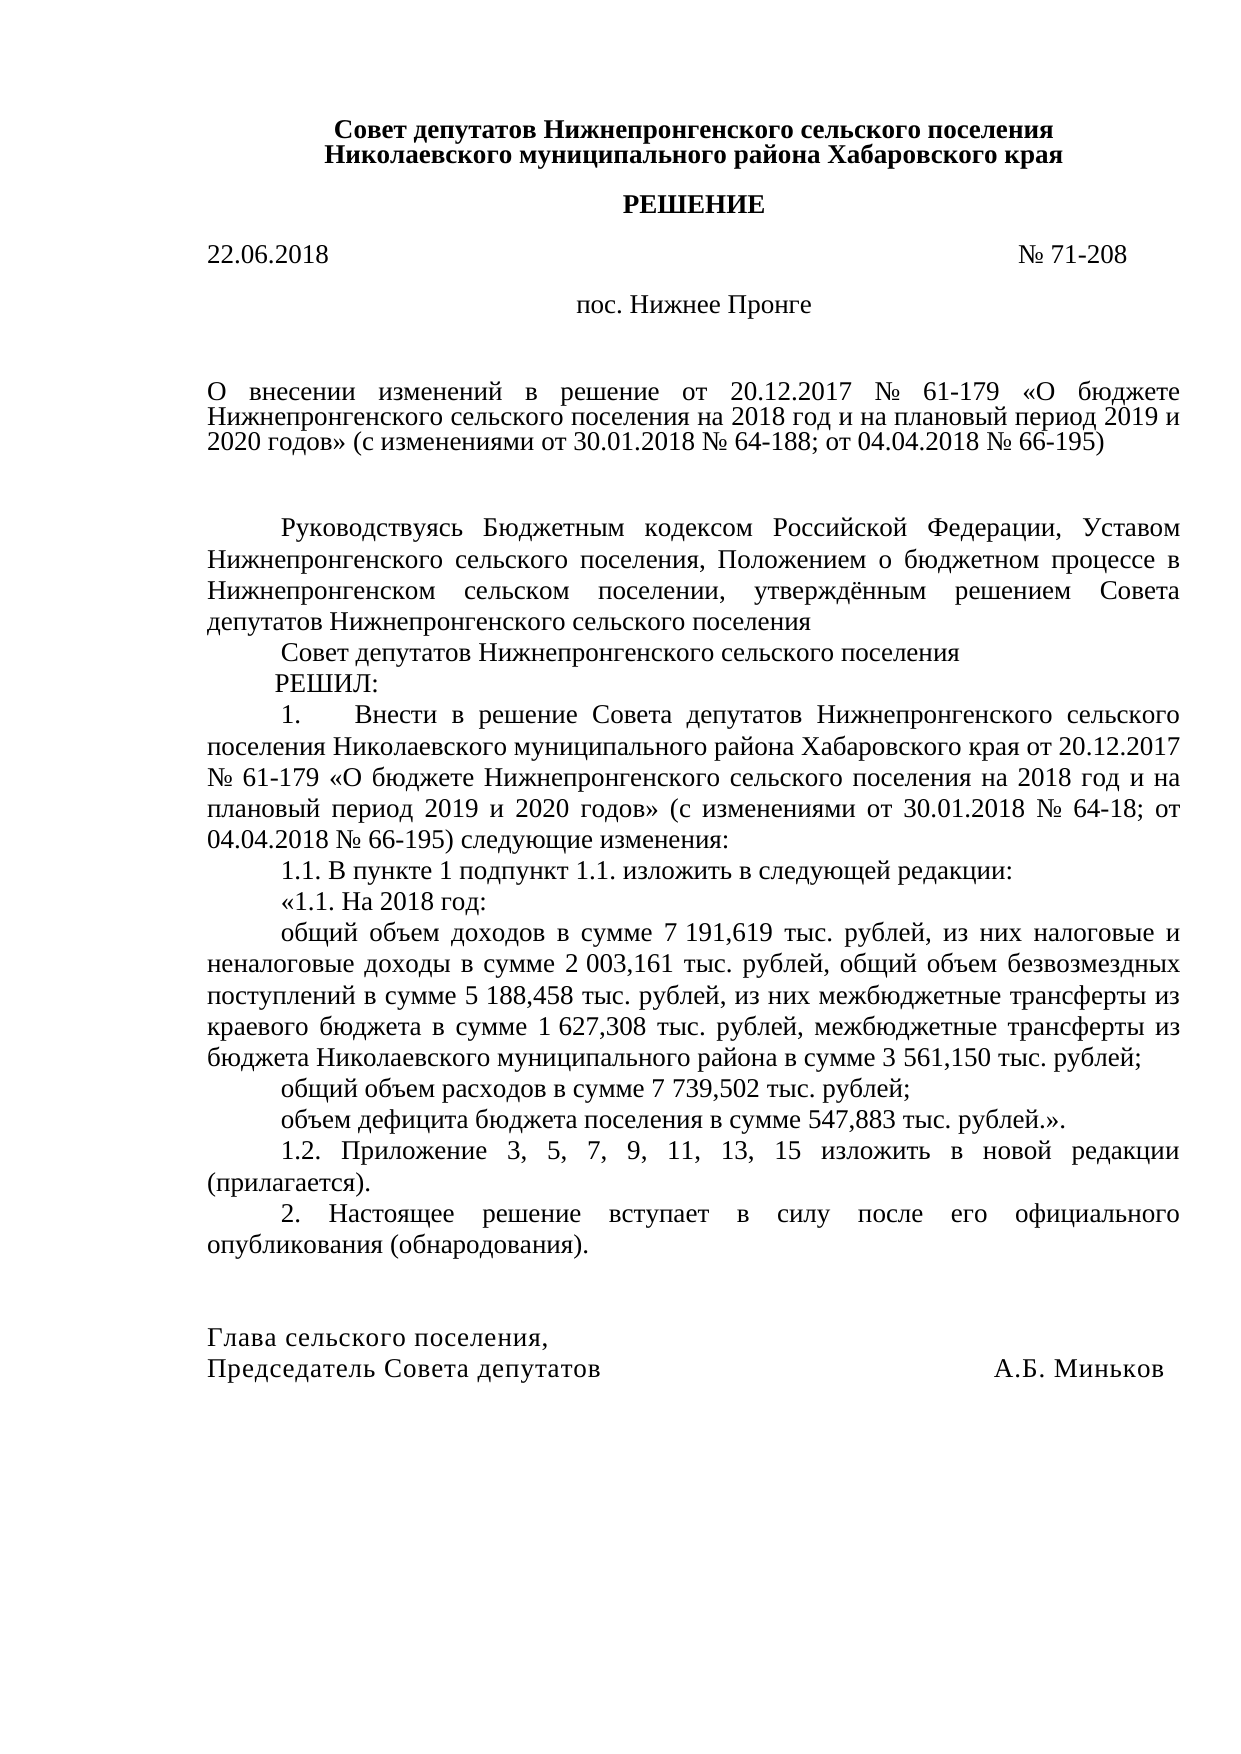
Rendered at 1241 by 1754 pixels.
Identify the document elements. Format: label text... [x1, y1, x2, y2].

text 2. Настоящее решение вступает в силу после его официального опубликования (обнародования). [207, 1197, 1181, 1259]
text общий объем доходов в сумме 7 191,619 тыс. рублей, из них налоговые и неналоговые доходы в сумме 2 003,161 тыс. рублей, общий объем безвозмездных поступлений в сумме 5 188,458 тыс. рублей, из них межбюджетные трансферты из краевого бюджета в сумме 1 627,308 тыс. рублей, межбюджетные трансферты из бюджета Николаевского муниципального района в сумме 3 561,150 тыс. рублей; [207, 916, 1181, 1072]
text РЕШИЛ: [207, 667, 1181, 698]
text «1.1. На 2018 год: [207, 885, 1181, 916]
text Руководствуясь Бюджетным кодексом Российской Федерации, Уставом Нижнепронгенского сельского поселения, Положением о бюджетном процессе в Нижнепронгенском сельском поселении, утверждённым решением Совета депутатов Нижнепронгенского сельского поселения [207, 512, 1181, 636]
text общий объем расходов в сумме 7 739,502 тыс. рублей; [207, 1072, 1181, 1103]
text О внесении изменений в решение от 20.12.2017 № 61-179 «О бюджете Нижнепронгенского сельского поселения на 2018 год и на плановый период 2019 и 2020 годов» (с изменениями от 30.01.2018 № 64-188; от 04.04.2018 № 66-195) [207, 380, 1181, 455]
text Председатель Совета депутатов А.Б. Миньков [207, 1352, 1181, 1384]
text пос. Нижнее Пронге [207, 293, 1181, 318]
text 1.2. Приложение 3, 5, 7, 9, 11, 13, 15 изложить в новой редакции (прилагается). [207, 1134, 1181, 1197]
text Совет депутатов Нижнепронгенского сельского поселения [207, 636, 1181, 667]
text 1.1. В пункте 1 подпункт 1.1. изложить в следующей редакции: [207, 854, 1181, 885]
text Николаевского муниципального района Хабаровского края [207, 143, 1181, 168]
text объем дефицита бюджета поселения в сумме 547,883 тыс. рублей.». [207, 1103, 1181, 1134]
list Внести в решение Совета депутатов Нижнепронгенского сельского поселения Николаевского муниципального района Хабаровского края от 20.12.2017 № 61-179 «О бюджете Нижнепронгенского сельского поселения на 2018 год и на плановый период 2019 и 2020 годов» (с изменениями от 30.01.2018 № 64-18; от 04.04.2018 № 66-195) следующие изменения: [207, 698, 1181, 854]
text РЕШЕНИЕ [207, 193, 1181, 218]
text Глава сельского поселения, [207, 1321, 1181, 1352]
text Совет депутатов Нижнепронгенского сельского поселения [207, 118, 1181, 143]
text 22.06.2018 № 71-208 [207, 243, 1181, 268]
